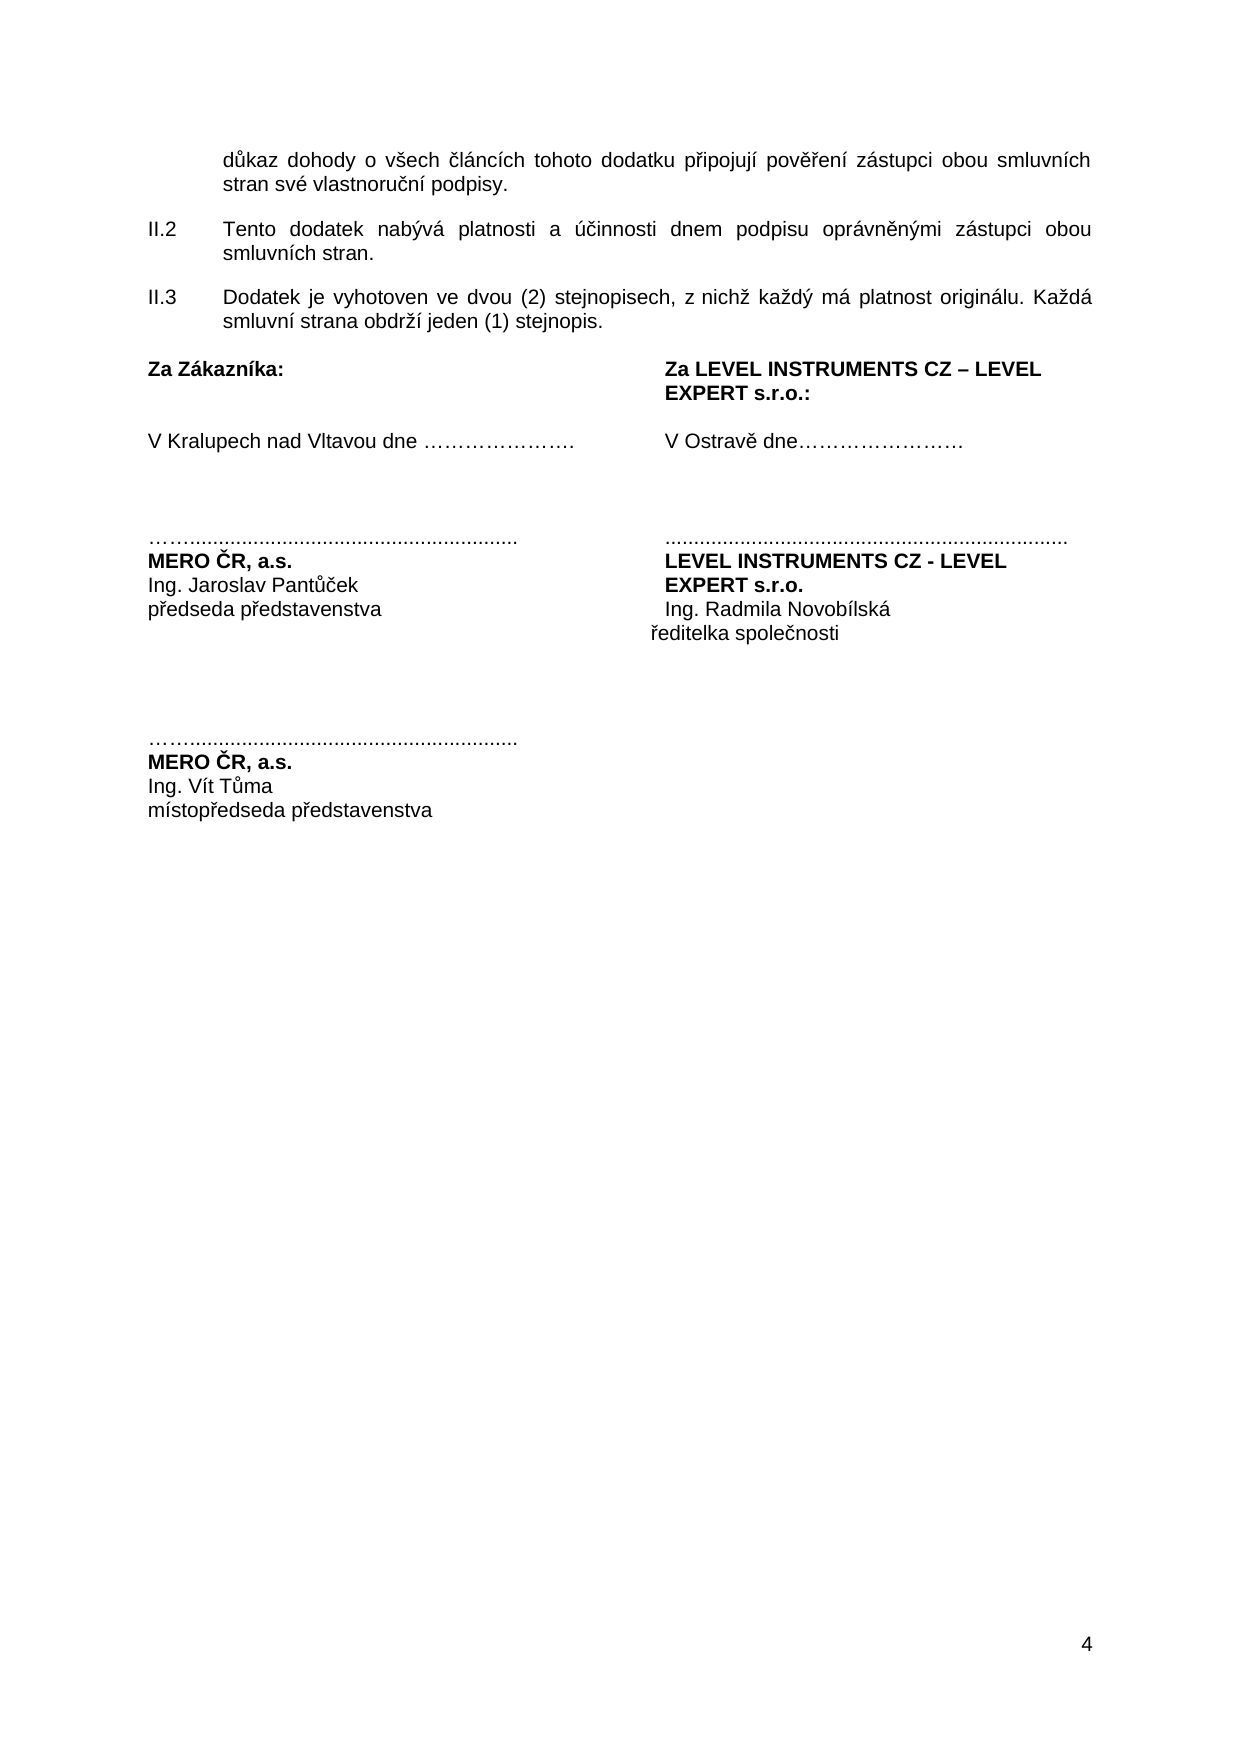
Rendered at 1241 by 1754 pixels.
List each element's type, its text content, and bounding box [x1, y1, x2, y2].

text V Kralupech nad Vltavou dne …………………. V Ostravě dne…………………… [148, 429, 1093, 477]
text Ing. Jaroslav Pantůček EXPERT s.r.o. [148, 573, 1093, 597]
text ……......................................................... ...................................................................... [148, 525, 1093, 549]
text MERO ČR, a.s. [148, 750, 1093, 774]
text místopředseda představenstva [148, 798, 1093, 822]
text předseda představenstva Ing. Radmila Novobílská [148, 597, 1093, 621]
text EXPERT s.r.o.: [148, 381, 1093, 405]
text MERO ČR, a.s. LEVEL INSTRUMENTS CZ - LEVEL [148, 549, 1093, 573]
text ředitelka společnosti [148, 621, 1093, 644]
text Ing. Vít Tůma [148, 774, 1093, 798]
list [148, 148, 1093, 196]
text Za Zákazníka: Za LEVEL INSTRUMENTS CZ – LEVEL [148, 357, 1093, 381]
text ……......................................................... [148, 726, 1093, 750]
subtitle Dodatek je vyhotoven ve dvou (2) stejnopisech, z nichž každý má platnost originálu. Každá smluvní strana obdrží jeden (1) stejnopis. [148, 285, 1093, 333]
subtitle Tento dodatek nabývá platnosti a účinnosti dnem podpisu oprávněnými zástupci obou smluvních stran. [148, 216, 1093, 264]
